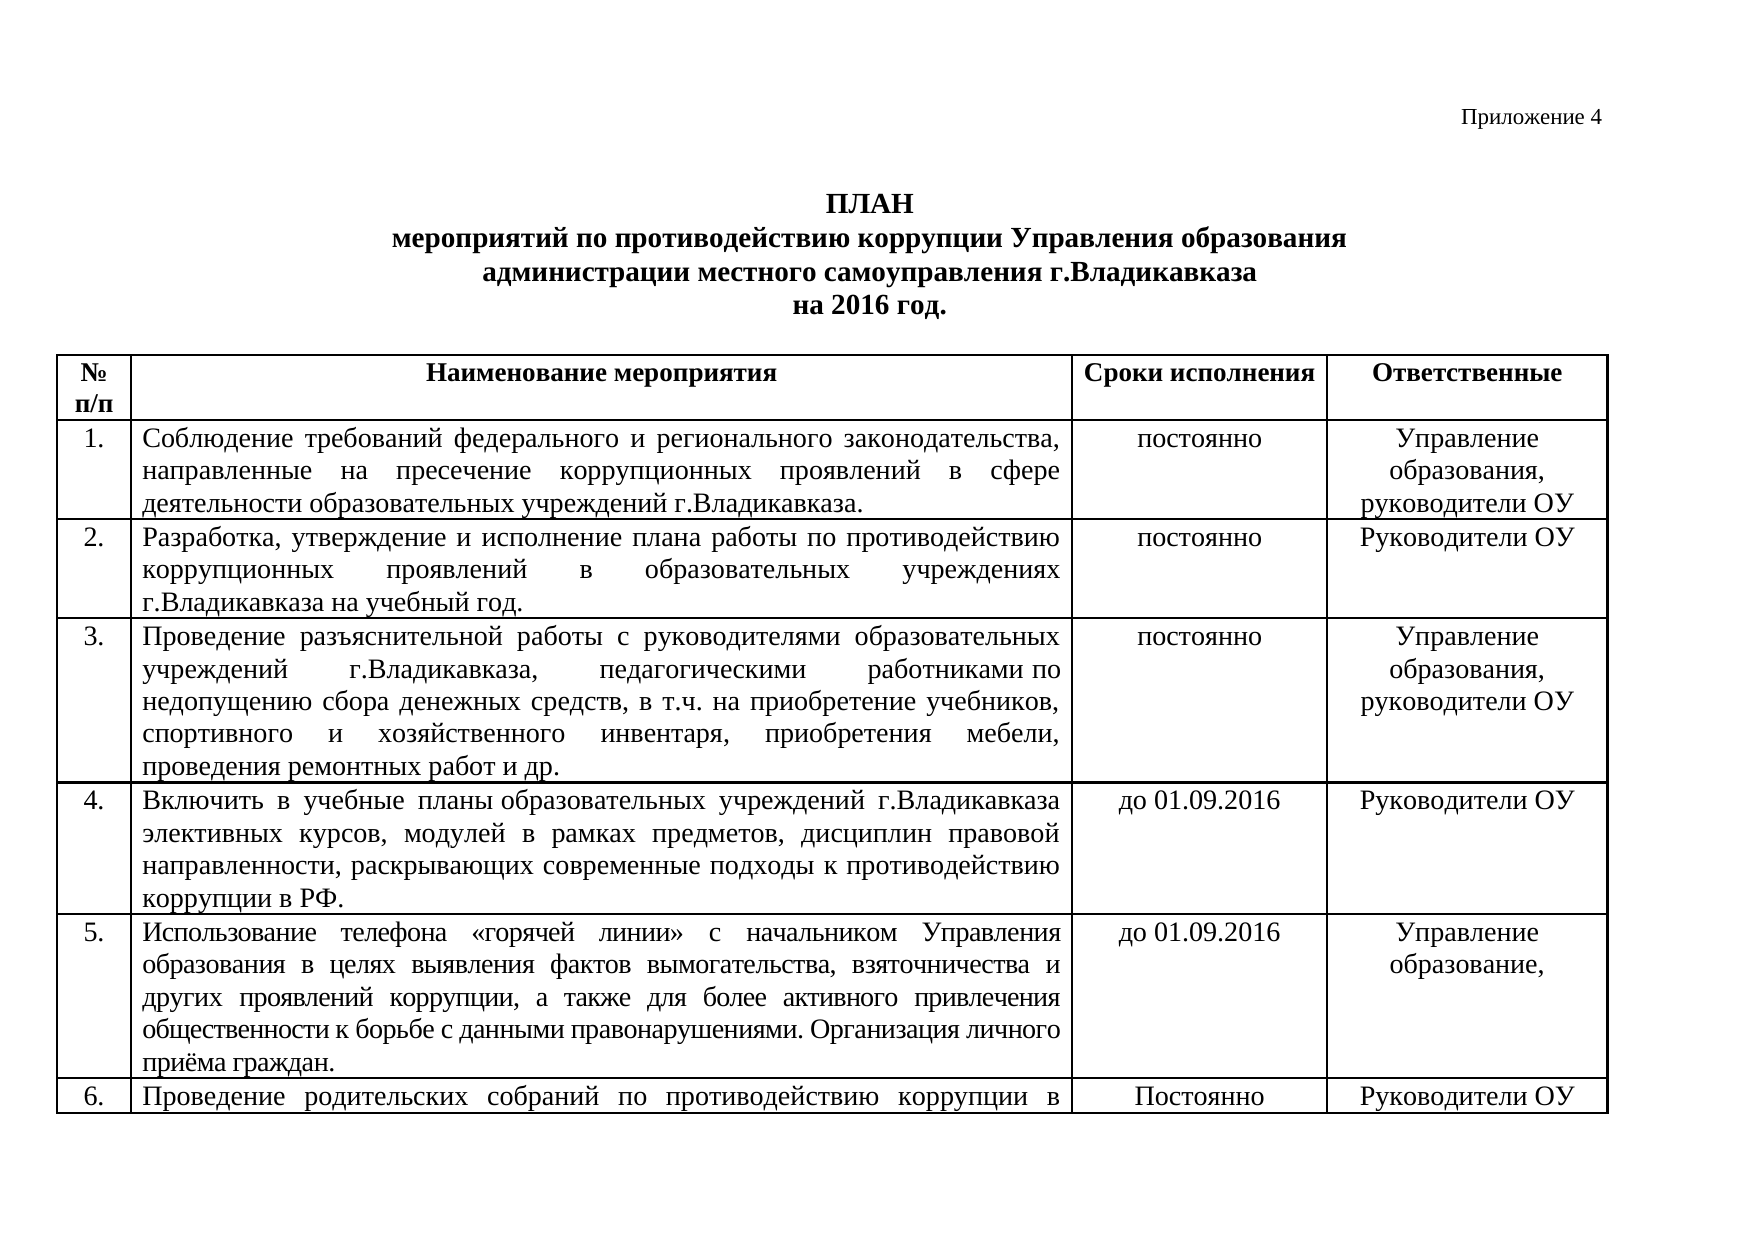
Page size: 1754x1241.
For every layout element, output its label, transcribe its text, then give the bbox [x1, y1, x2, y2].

table_header Наименование мероприятия [132, 356, 1071, 419]
table_cell Включить в учебные планы образовательных учреждений г.Владикавказа элективных курсов, модулей в рамках предметов, дисциплин правовой направленности, раскрывающих современные подходы к противодействию коррупции в РФ. [132, 784, 1071, 913]
table_cell Использование телефона «горячей линии» с начальником Управления образования в целях выявления фактов вымогательства, взяточничества и других проявлений коррупции, а также для более активного привлечения общественности к борьбе с данными правонарушениями. Организация личного приёма граждан. [132, 915, 1071, 1077]
table_cell Управление образования, руководители ОУ [1328, 619, 1606, 781]
table_cell постоянно [1073, 520, 1326, 617]
table_cell Руководители ОУ [1328, 520, 1606, 617]
text администрации местного самоуправления г.Владикавказа [59, 254, 1680, 287]
table_cell Руководители ОУ [1328, 1079, 1606, 1112]
table_cell 6. [58, 1079, 130, 1112]
table_header Ответственные [1328, 356, 1606, 419]
table_cell Руководители ОУ [1328, 784, 1606, 913]
text на 2016 год. [59, 287, 1680, 321]
table_cell до 01.09.2016 [1073, 784, 1326, 913]
table_cell Управление образования, руководители ОУ [1328, 421, 1606, 518]
table_cell Разработка, утверждение и исполнение плана работы по противодействию коррупционных проявлений в образовательных учреждениях г.Владикавказа на учебный год. [132, 520, 1071, 617]
table_cell до 01.09.2016 [1073, 915, 1326, 1077]
text ПЛАН [59, 187, 1680, 220]
table_cell 2. [58, 520, 130, 617]
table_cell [132, 1079, 1071, 1112]
table_cell Управление образование, [1328, 915, 1606, 1077]
table_cell Постоянно [1073, 1079, 1326, 1112]
table_cell Соблюдение требований федерального и регионального законодательства, направленные на пресечение коррупционных проявлений в сфере деятельности образовательных учреждений г.Владикавказа. [132, 421, 1071, 518]
table_cell постоянно [1073, 421, 1326, 518]
table_cell 1. [58, 421, 130, 518]
table_cell постоянно [1073, 619, 1326, 781]
table_header № п/п [58, 356, 130, 419]
table_cell 5. [58, 915, 130, 1077]
text Приложение 4 [1063, 103, 1680, 130]
table_header Сроки исполнения [1073, 356, 1326, 419]
table_cell Проведение разъяснительной работы с руководителями образовательных учреждений г.Владикавказа, педагогическими работниками по недопущению сбора денежных средств, в т.ч. на приобретение учебников, спортивного и хозяйственного инвентаря, приобретения мебели, проведения ремонтных работ и др. [132, 619, 1071, 781]
table_cell 4. [58, 784, 130, 913]
table_cell 3. [58, 619, 130, 781]
text мероприятий по противодействию коррупции Управления образования [59, 220, 1680, 254]
